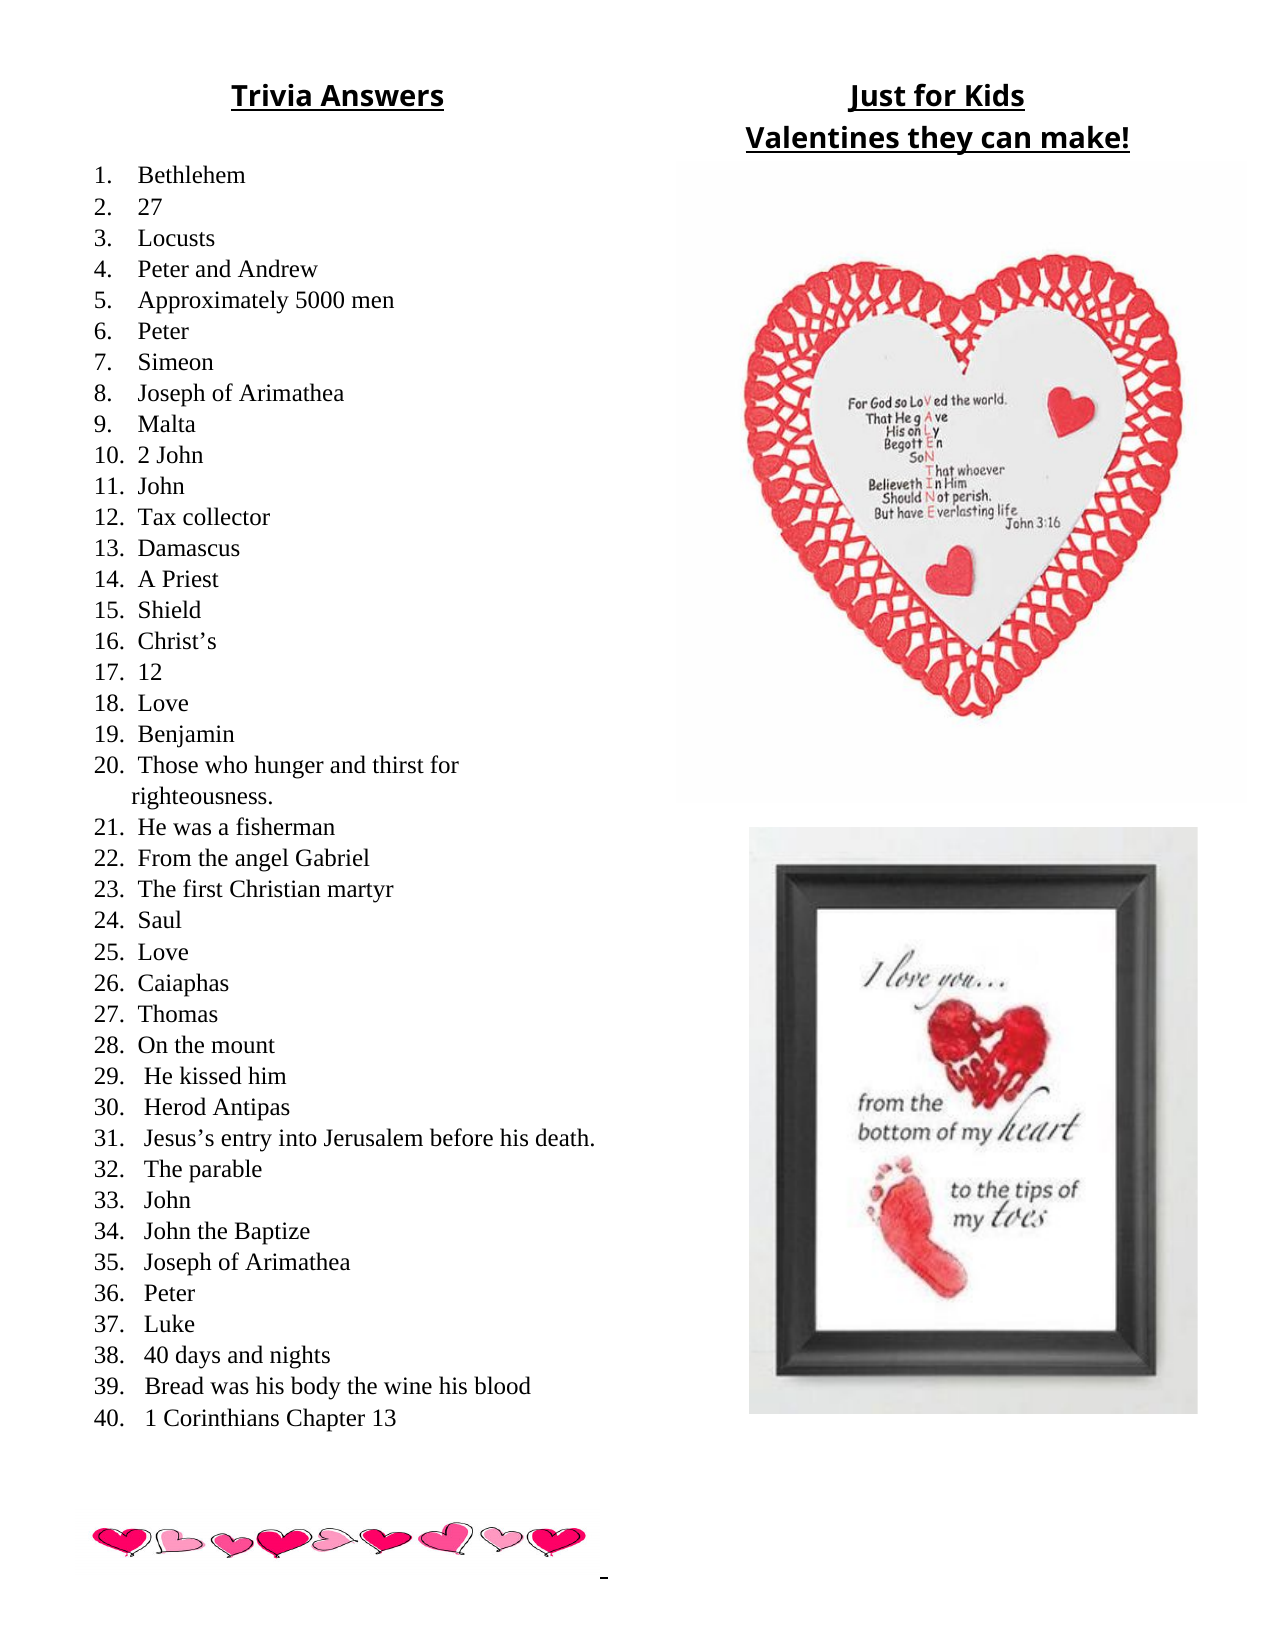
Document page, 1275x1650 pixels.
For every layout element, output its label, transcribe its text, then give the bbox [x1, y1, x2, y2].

list Caiaphas [94, 968, 600, 996]
list Jesus’s entry into Jerusalem before his death. [94, 1123, 600, 1152]
list Malta [94, 409, 600, 438]
list Christ’s [94, 626, 600, 655]
list Those who hunger and thirst for righteousness. [94, 750, 600, 810]
list Damascus [94, 533, 600, 562]
list 2 John [94, 440, 600, 469]
list Thomas [94, 999, 600, 1027]
list Shield [94, 595, 600, 624]
list Tax collector [94, 502, 600, 531]
list Luke [94, 1309, 600, 1338]
picture [675, 161, 1247, 801]
list Peter [94, 316, 600, 344]
list Herod Antipas [94, 1092, 600, 1121]
list From the angel Gabriel [94, 843, 600, 872]
list 1 Corinthians Chapter 13 [94, 1403, 600, 1431]
text Valentines they can make! [675, 118, 1200, 157]
list The parable [94, 1154, 600, 1183]
picture [747, 827, 1198, 1411]
list Locusts [94, 223, 600, 251]
list He was a fisherman [94, 812, 600, 841]
text Trivia Answers [75, 75, 600, 115]
list He kissed him [94, 1061, 600, 1089]
list John the Baptize [94, 1216, 600, 1245]
list Joseph of Arimathea [94, 378, 600, 407]
list A Priest [94, 564, 600, 593]
list On the mount [94, 1030, 600, 1058]
list 12 [94, 657, 600, 686]
list Saul [94, 906, 600, 934]
list Simeon [94, 347, 600, 376]
text Just for Kids [675, 75, 1200, 115]
list Approximately 5000 men [94, 285, 600, 313]
list Joseph of Arimathea [94, 1247, 600, 1276]
list Peter and Andrew [94, 254, 600, 282]
list Benjamin [94, 719, 600, 748]
list Peter [94, 1278, 600, 1307]
list John [94, 471, 600, 500]
list The first Christian martyr [94, 874, 600, 903]
list John [94, 1185, 600, 1214]
list Love [94, 937, 600, 965]
list 27 [94, 192, 600, 220]
list Love [94, 688, 600, 717]
list Bethlehem [94, 161, 600, 189]
list 40 days and nights [94, 1340, 600, 1369]
picture [75, 1507, 600, 1575]
list Bread was his body the wine his blood [94, 1371, 600, 1400]
